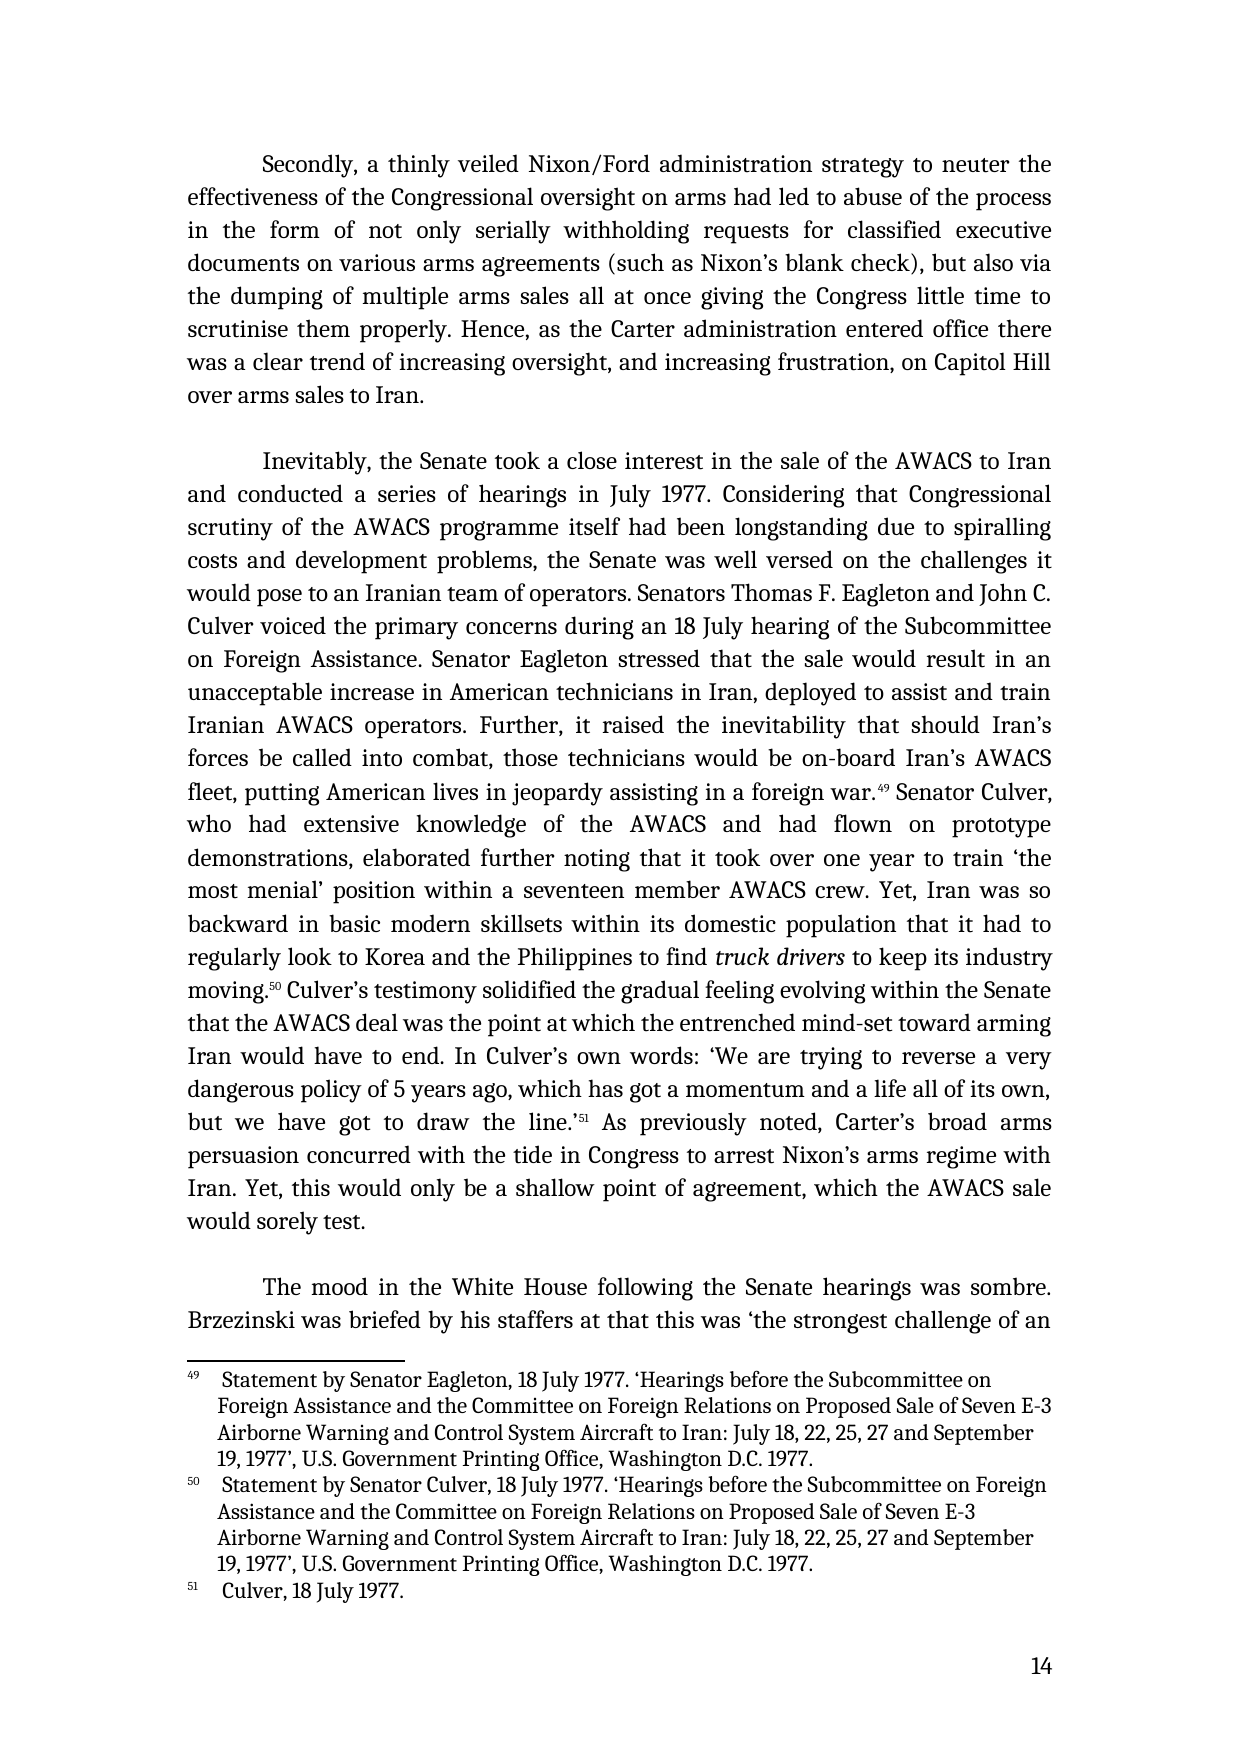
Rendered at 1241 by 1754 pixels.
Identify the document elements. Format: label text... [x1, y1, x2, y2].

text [187, 1273, 1053, 1334]
text Inevitably, the Senate took a close interest in the sale of the AWACS to Iran and conducted a series of hearings in July 1977. Considering that Congressional scrutiny of the AWACS programme itself had been longstanding due to spiralling costs and development problems, the Senate was well versed on the challenges it would pose to an Iranian team of operators. Senators Thomas F. Eagleton and John C. Culver voiced the primary concerns during an 18 July hearing of the Subcommittee on Foreign Assistance. Senator Eagleton stressed that the sale would result in an unacceptable increase in American technicians in Iran, deployed to assist and train Iranian AWACS operators. Further, it raised the inevitability that should Iran’s forces be called into combat, those technicians would be on-board Iran’s AWACS fleet, putting American lives in jeopardy assisting in a foreign war. Senator Culver, who had extensive knowledge of the AWACS and had flown on prototype demonstrations, elaborated further noting that it took over one year to train ‘the most menial’ position within a seventeen member AWACS crew. Yet, Iran was so backward in basic modern skillsets within its domestic population that it had to regularly look to Korea and the Philippines to find truck drivers to keep its industry moving. Culver’s testimony solidified the gradual feeling evolving within the Senate that the AWACS deal was the point at which the entrenched mind-set toward arming Iran would have to end. In Culver’s own words: ‘We are trying to reverse a very dangerous policy of 5 years ago, which has got a momentum and a life all of its own, but we have got to draw the line.’ As previously noted, Carter’s broad arms persuasion concurred with the tide in Congress to arrest Nixon’s arms regime with Iran. Yet, this would only be a shallow point of agreement, which the AWACS sale would sorely test. [187, 447, 1053, 1235]
text Secondly, a thinly veiled Nixon/Ford administration strategy to neuter the effectiveness of the Congressional oversight on arms had led to abuse of the process in the form of not only serially withholding requests for classified executive documents on various arms agreements (such as Nixon’s blank check), but also via the dumping of multiple arms sales all at once giving the Congress little time to scrutinise them properly. Hence, as the Carter administration entered office there was a clear trend of increasing oversight, and increasing frustration, on Capitol Hill over arms sales to Iran. [187, 150, 1053, 410]
